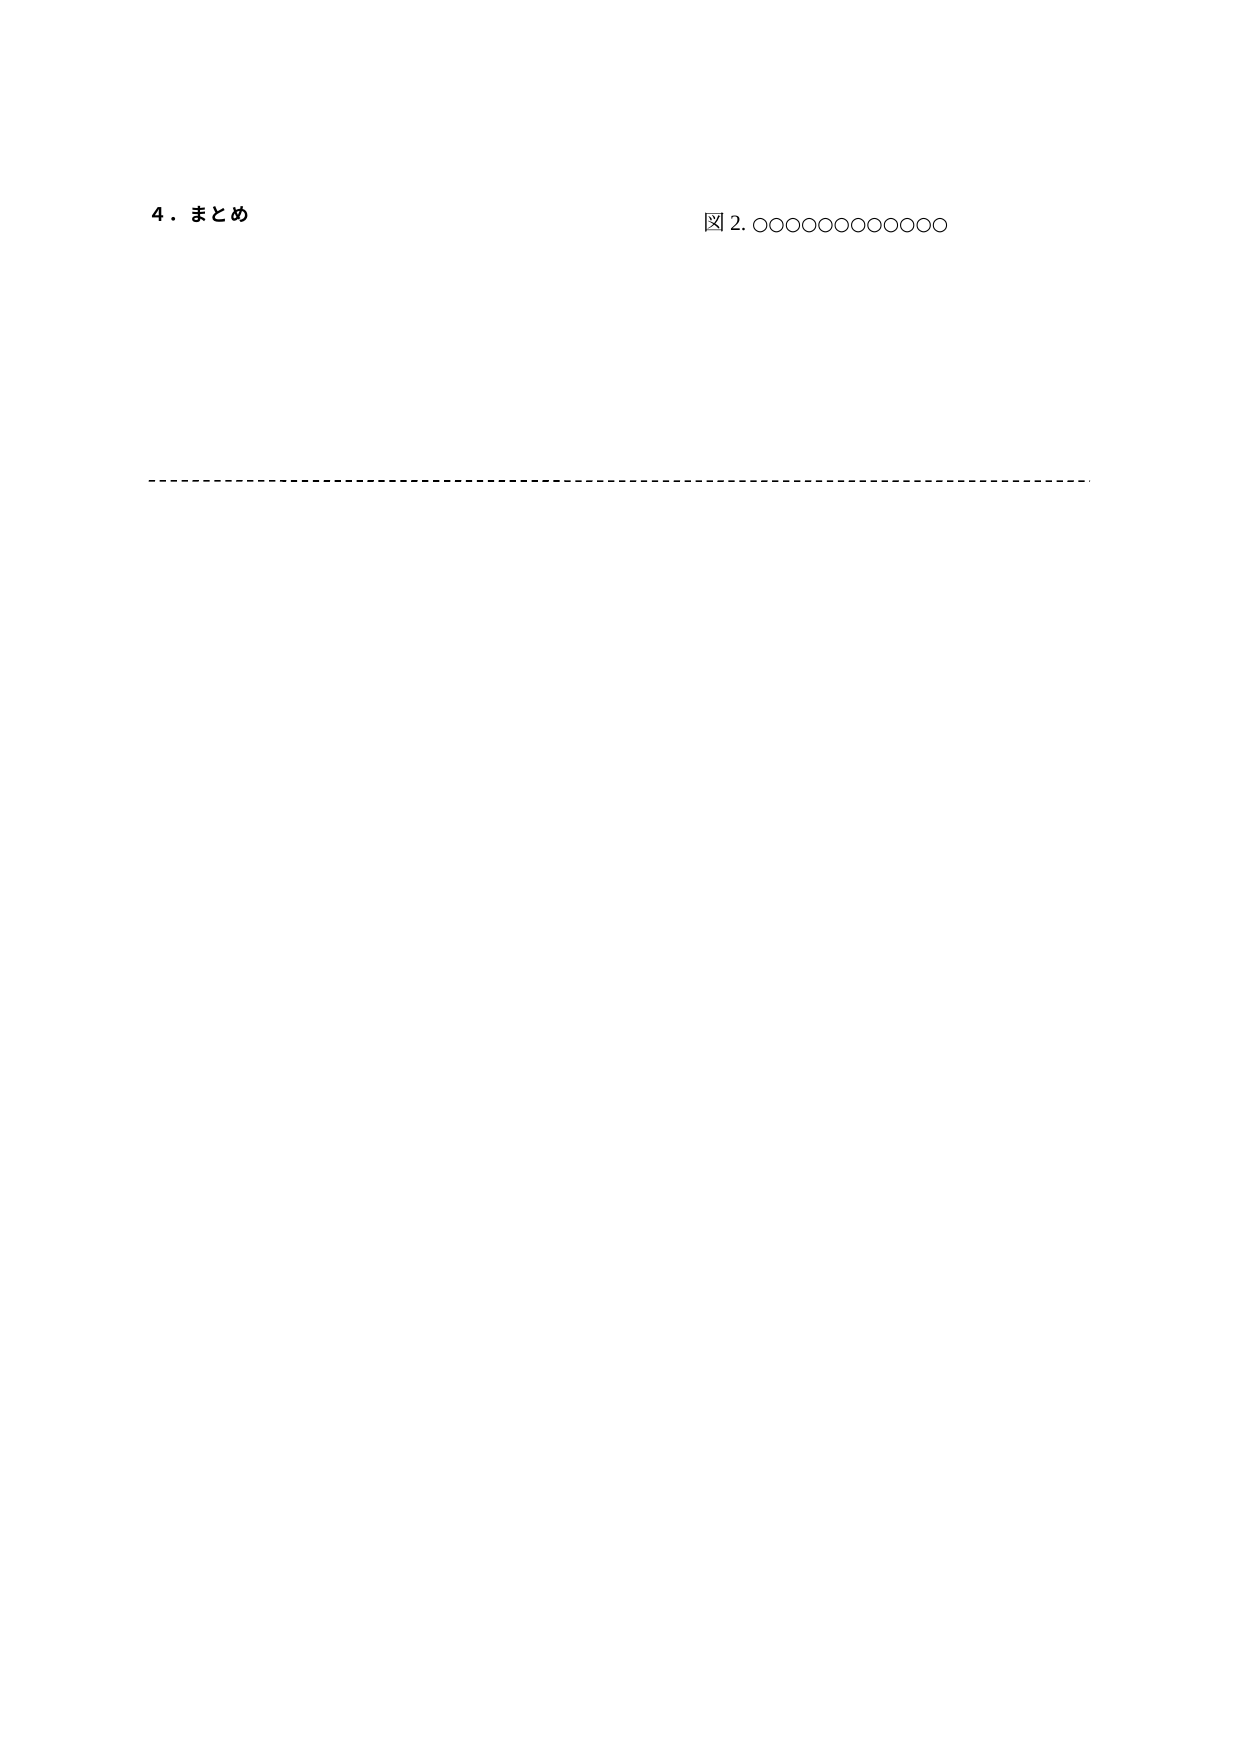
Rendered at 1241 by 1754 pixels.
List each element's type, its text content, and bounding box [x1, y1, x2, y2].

text ４．まとめ [148, 197, 1092, 229]
